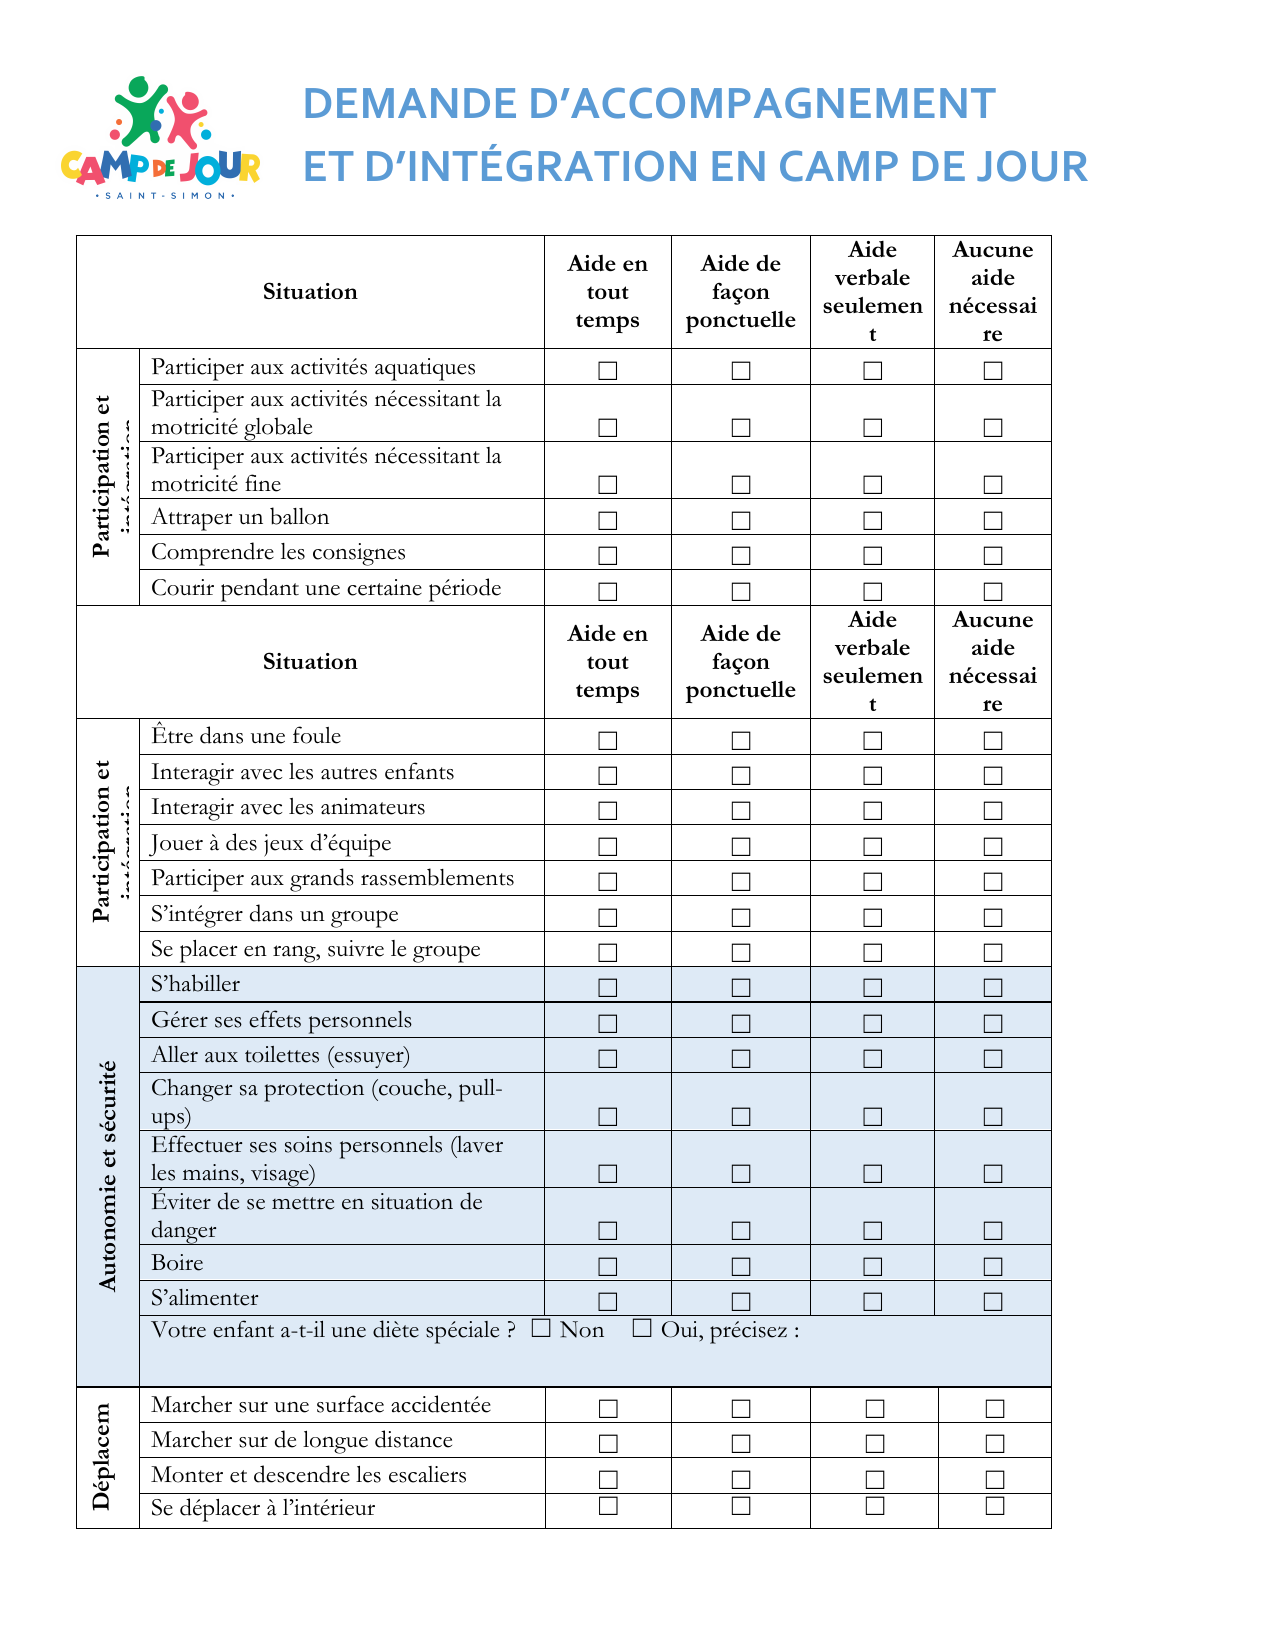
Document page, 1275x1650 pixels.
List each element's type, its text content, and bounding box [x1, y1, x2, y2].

table_cell S’habiller [140, 967, 544, 1001]
table_cell Boire [140, 1245, 544, 1279]
table_cell Situation [77, 606, 544, 718]
table_cell Votre enfant a-t-il une diète spéciale ? Non Oui, précisez : [140, 1316, 1051, 1386]
table_cell Comprendre les consignes [140, 535, 544, 569]
table_cell Aide en tout temps [545, 606, 671, 718]
table_cell Marcher sur une surface accidentée [140, 1388, 545, 1422]
table_cell Aide en tout temps [545, 236, 671, 348]
picture [55, 71, 264, 199]
table_cell Interagir avec les animateurs [140, 790, 544, 824]
table_cell Changer sa protection (couche, pull-ups) [140, 1073, 544, 1129]
table_cell Aide de façon ponctuelle [672, 606, 810, 718]
table_cell Gérer ses effets personnels [140, 1003, 544, 1037]
table_cell Participer aux activités nécessitant la motricité globale [140, 385, 544, 441]
table_cell Aucune aide nécessaire [935, 236, 1051, 348]
table_cell Se placer en rang, suivre le groupe [140, 932, 544, 966]
table_cell Être dans une foule [140, 719, 544, 753]
table_cell Déplacements [77, 1388, 139, 1528]
table_cell Monter et descendre les escaliers [140, 1458, 545, 1493]
table_cell S’alimenter [140, 1281, 544, 1315]
table_cell Participer aux activités aquatiques [140, 349, 544, 384]
table_cell Se déplacer à l’intérieur [140, 1494, 545, 1528]
table_cell Aller aux toilettes (essuyer) [140, 1038, 544, 1072]
table_cell Participer aux activités nécessitant la motricité fine [140, 442, 544, 498]
table_cell Marcher sur de longue distance [140, 1423, 545, 1457]
table_cell Aucune aide nécessaire [935, 606, 1051, 718]
table_cell Situation [77, 236, 544, 348]
table_cell Effectuer ses soins personnels (laver les mains, visage) [140, 1131, 544, 1187]
table_cell Autonomie et sécurité [77, 967, 139, 1386]
table_cell Courir pendant une certaine période [140, 570, 544, 604]
table_cell Éviter de se mettre en situation de danger [140, 1188, 544, 1244]
table_cell Participation et intégration [77, 349, 139, 604]
table_cell Aide verbale seulement [811, 606, 934, 718]
table_cell Attraper un ballon [140, 499, 544, 534]
table_cell Participation et intégration [77, 719, 139, 966]
table_cell Participer aux grands rassemblements [140, 861, 544, 895]
table_cell Jouer à des jeux d’équipe [140, 825, 544, 860]
table_cell Aide de façon ponctuelle [672, 236, 810, 348]
table_cell Interagir avec les autres enfants [140, 755, 544, 789]
table_cell S’intégrer dans un groupe [140, 896, 544, 931]
table_cell Aide verbale seulement [811, 236, 934, 348]
